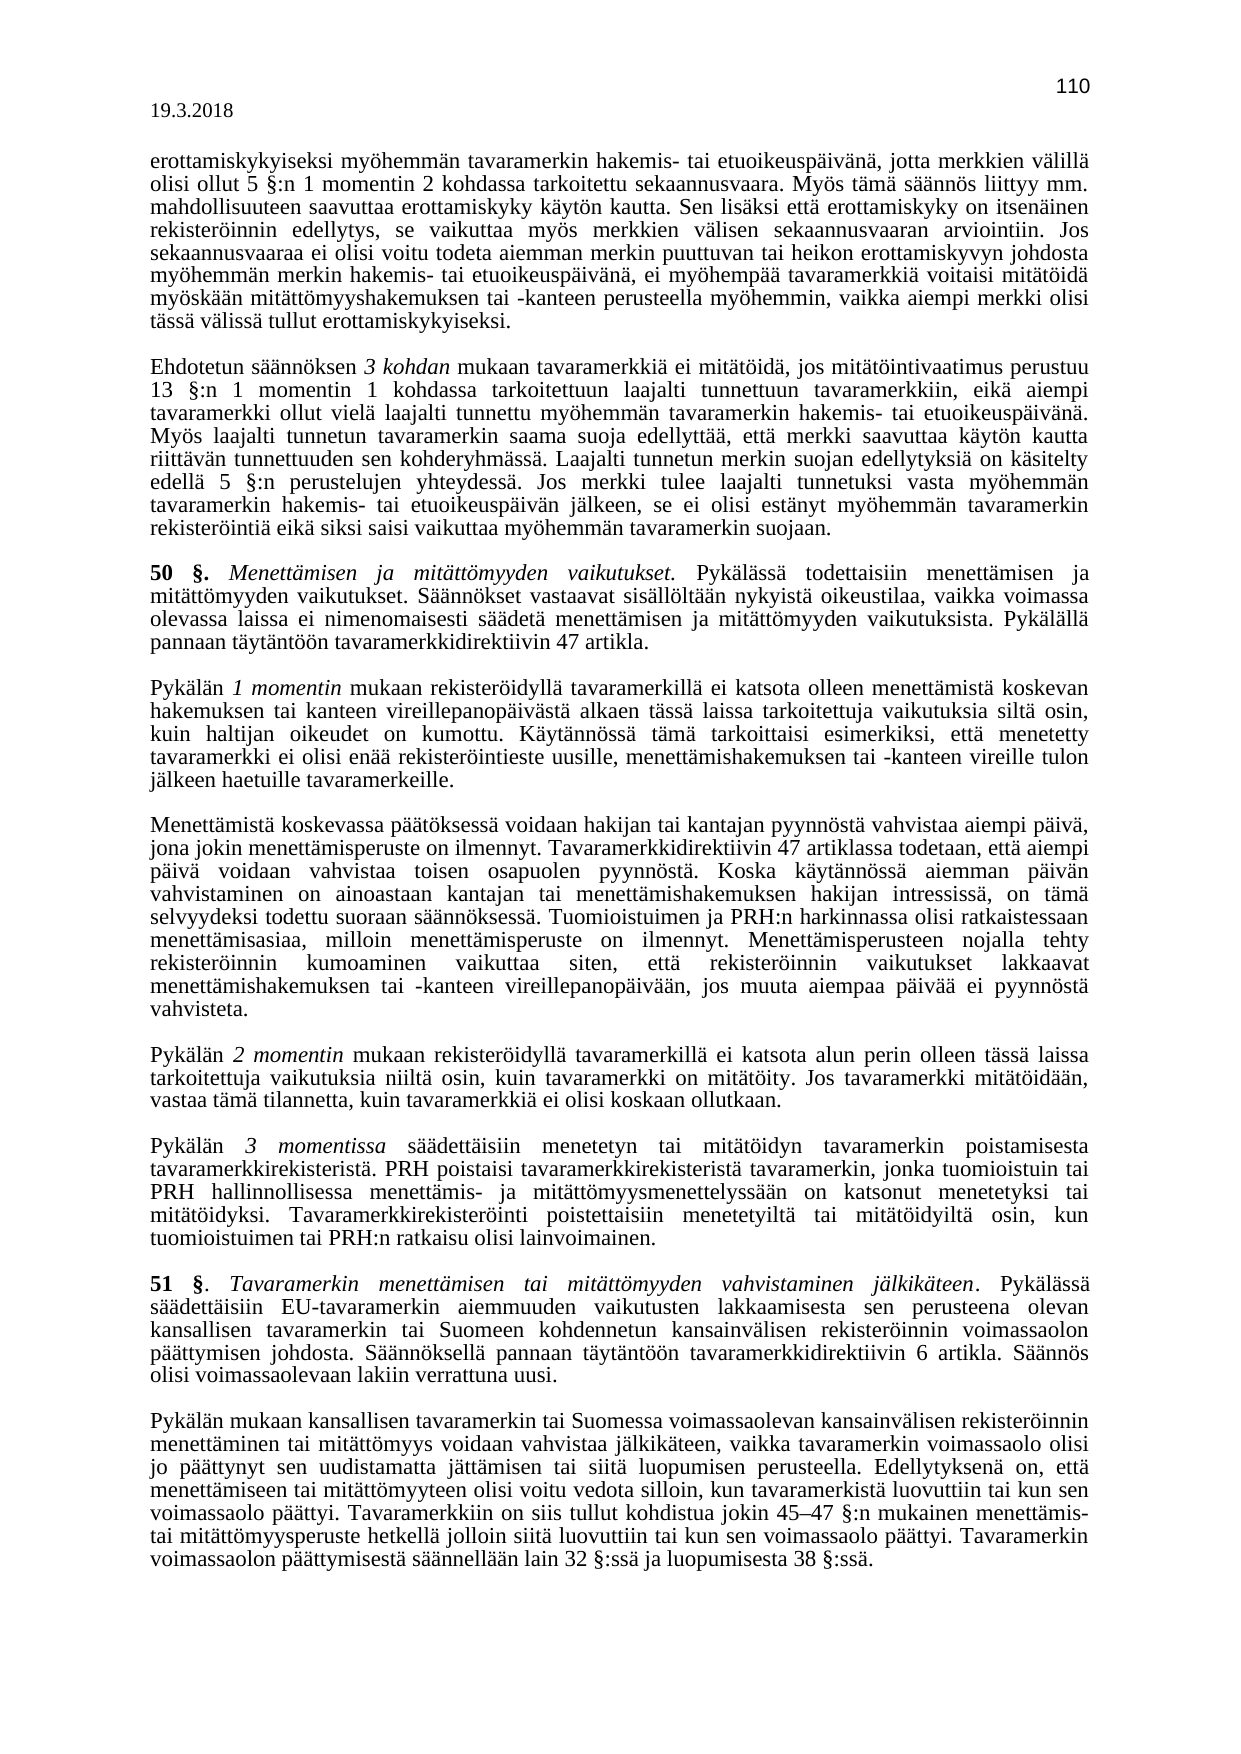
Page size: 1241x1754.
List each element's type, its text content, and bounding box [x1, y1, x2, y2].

text 51 §. Tavaramerkin menettämisen tai mitättömyyden vahvistaminen jälkikäteen. Pykälässä säädettäisiin EU-tavaramerkin aiemmuuden vaikutusten lakkaamisesta sen perusteena olevan kansallisen tavaramerkin tai Suomeen kohdennetun kansainvälisen rekisteröinnin voimassaolon päättymisen johdosta. Säännöksellä pannaan täytäntöön tavaramerkkidirektiivin 6 artikla. Säännös olisi voimassaolevaan lakiin verrattuna uusi. [150, 1273, 1090, 1387]
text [150, 150, 1090, 333]
text Pykälän 3 momentissa säädettäisiin menetetyn tai mitätöidyn tavaramerkin poistamisesta tavaramerkkirekisteristä. PRH poistaisi tavaramerkkirekisteristä tavaramerkin, jonka tuomioistuin tai PRH hallinnollisessa menettämis- ja mitättömyysmenettelyssään on katsonut menetetyksi tai mitätöidyksi. Tavaramerkkirekisteröinti poistettaisiin menetetyiltä tai mitätöidyiltä osin, kun tuomioistuimen tai PRH:n ratkaisu olisi lainvoimainen. [150, 1135, 1090, 1250]
text Ehdotetun säännöksen 3 kohdan mukaan tavaramerkkiä ei mitätöidä, jos mitätöintivaatimus perustuu 13 §:n 1 momentin 1 kohdassa tarkoitettuun laajalti tunnettuun tavaramerkkiin, eikä aiempi tavaramerkki ollut vielä laajalti tunnettu myöhemmän tavaramerkin hakemis- tai etuoikeuspäivänä. Myös laajalti tunnetun tavaramerkin saama suoja edellyttää, että merkki saavuttaa käytön kautta riittävän tunnettuuden sen kohderyhmässä. Laajalti tunnetun merkin suojan edellytyksiä on käsitelty edellä 5 §:n perustelujen yhteydessä. Jos merkki tulee laajalti tunnetuksi vasta myöhemmän tavaramerkin hakemis- tai etuoikeuspäivän jälkeen, se ei olisi estänyt myöhemmän tavaramerkin rekisteröintiä eikä siksi saisi vaikuttaa myöhemmän tavaramerkin suojaan. [150, 356, 1090, 539]
text Pykälän 1 momentin mukaan rekisteröidyllä tavaramerkillä ei katsota olleen menettämistä koskevan hakemuksen tai kanteen vireillepanopäivästä alkaen tässä laissa tarkoitettuja vaikutuksia siltä osin, kuin haltijan oikeudet on kumottu. Käytännössä tämä tarkoittaisi esimerkiksi, että menetetty tavaramerkki ei olisi enää rekisteröintieste uusille, menettämishakemuksen tai -kanteen vireille tulon jälkeen haetuille tavaramerkeille. [150, 677, 1090, 792]
text 50 §. Menettämisen ja mitättömyyden vaikutukset. Pykälässä todettaisiin menettämisen ja mitättömyyden vaikutukset. Säännökset vastaavat sisällöltään nykyistä oikeustilaa, vaikka voimassa olevassa laissa ei nimenomaisesti säädetä menettämisen ja mitättömyyden vaikutuksista. Pykälällä pannaan täytäntöön tavaramerkkidirektiivin 47 artikla. [150, 562, 1090, 654]
text Pykälän 2 momentin mukaan rekisteröidyllä tavaramerkillä ei katsota alun perin olleen tässä laissa tarkoitettuja vaikutuksia niiltä osin, kuin tavaramerkki on mitätöity. Jos tavaramerkki mitätöidään, vastaa tämä tilannetta, kuin tavaramerkkiä ei olisi koskaan ollutkaan. [150, 1044, 1090, 1112]
text Pykälän mukaan kansallisen tavaramerkin tai Suomessa voimassaolevan kansainvälisen rekisteröinnin menettäminen tai mitättömyys voidaan vahvistaa jälkikäteen, vaikka tavaramerkin voimassaolo olisi jo päättynyt sen uudistamatta jättämisen tai siitä luopumisen perusteella. Edellytyksenä on, että menettämiseen tai mitättömyyteen olisi voitu vedota silloin, kun tavaramerkistä luovuttiin tai kun sen voimassaolo päättyi. Tavaramerkkiin on siis tullut kohdistua jokin 45–47 §:n mukainen menettämis- tai mitättömyysperuste hetkellä jolloin siitä luovuttiin tai kun sen voimassaolo päättyi. Tavaramerkin voimassaolon päättymisestä säännellään lain 32 §:ssä ja luopumisesta 38 §:ssä. [150, 1410, 1090, 1571]
text Menettämistä koskevassa päätöksessä voidaan hakijan tai kantajan pyynnöstä vahvistaa aiempi päivä, jona jokin menettämisperuste on ilmennyt. Tavaramerkkidirektiivin 47 artiklassa todetaan, että aiempi päivä voidaan vahvistaa toisen osapuolen pyynnöstä. Koska käytännössä aiemman päivän vahvistaminen on ainoastaan kantajan tai menettämishakemuksen hakijan intressissä, on tämä selvyydeksi todettu suoraan säännöksessä. Tuomioistuimen ja PRH:n harkinnassa olisi ratkaistessaan menettämisasiaa, milloin menettämisperuste on ilmennyt. Menettämisperusteen nojalla tehty rekisteröinnin kumoaminen vaikuttaa siten, että rekisteröinnin vaikutukset lakkaavat menettämishakemuksen tai -kanteen vireillepanopäivään, jos muuta aiempaa päivää ei pyynnöstä vahvisteta. [150, 814, 1090, 1021]
